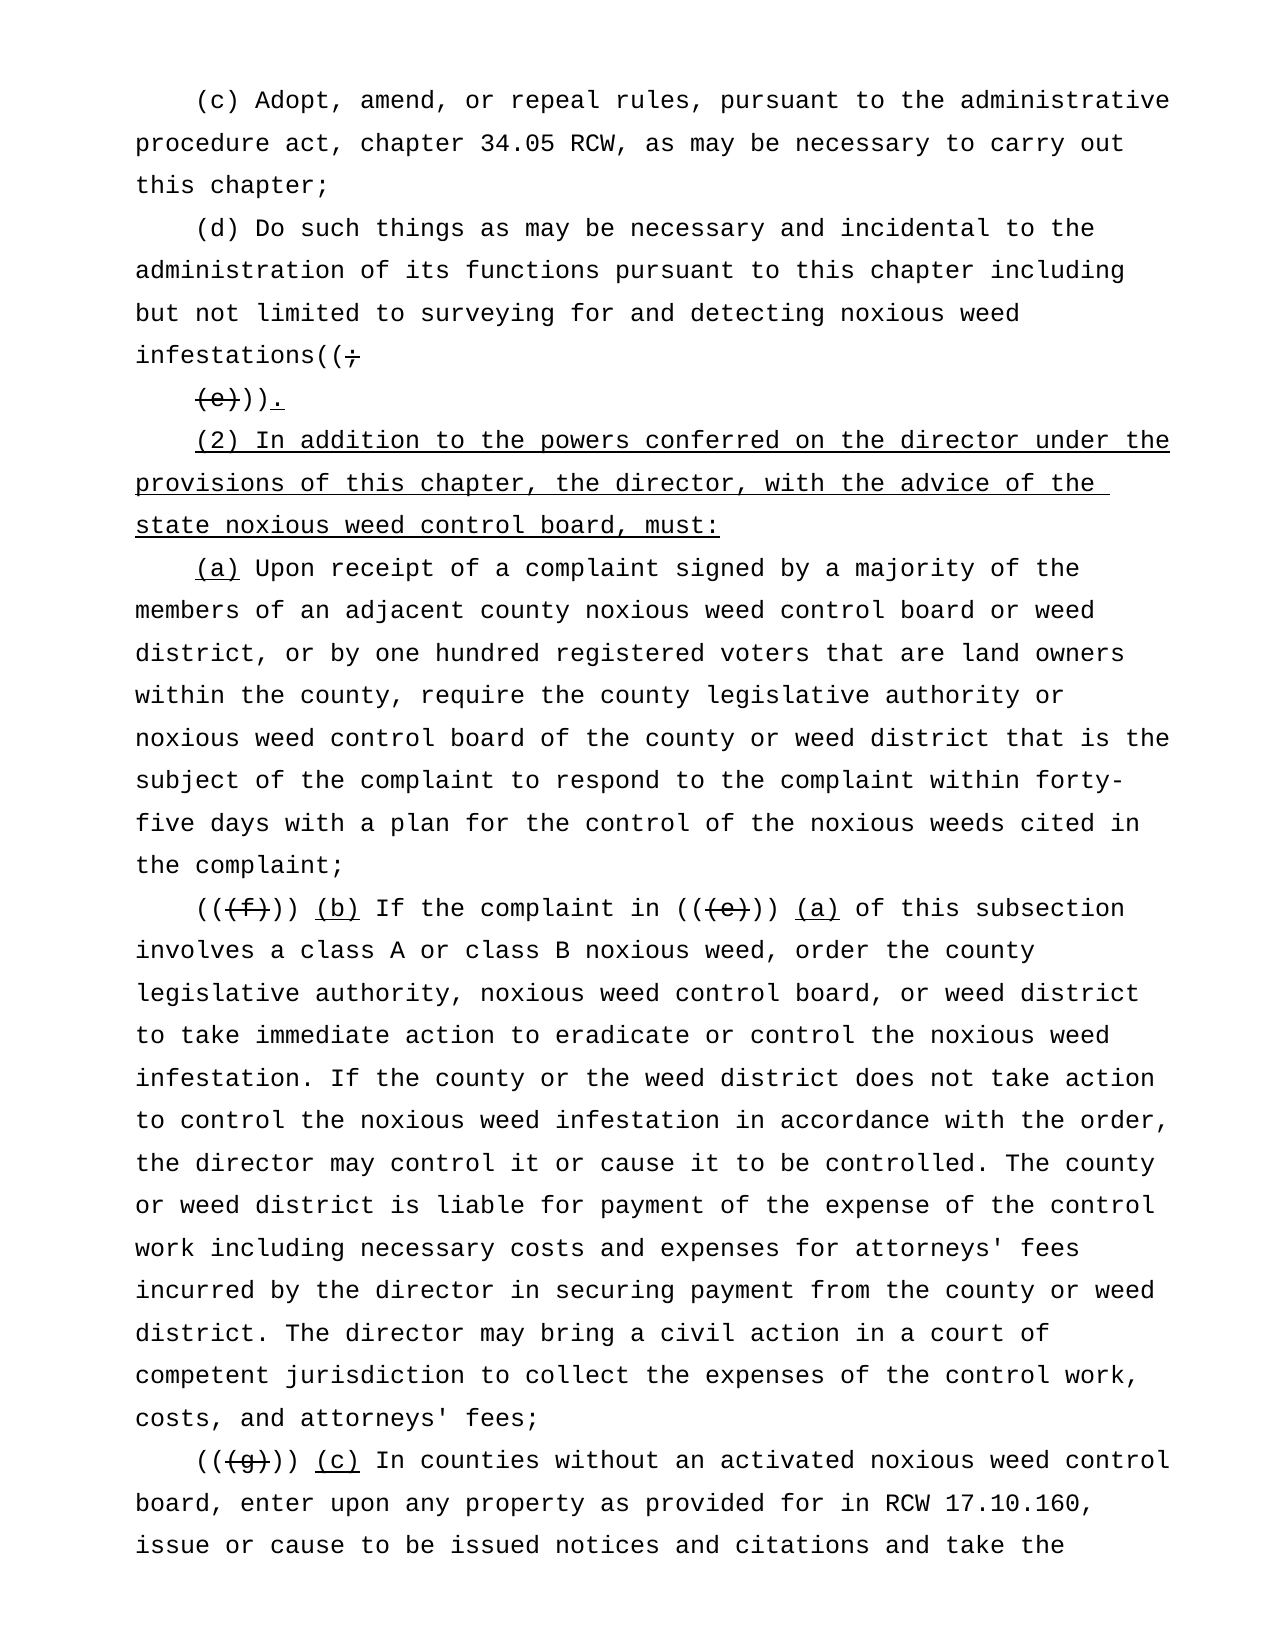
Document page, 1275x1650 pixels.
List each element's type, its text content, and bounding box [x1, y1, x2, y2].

text (d) Do such things as may be necessary and incidental to the administration of its functions pursuant to this chapter including but not limited to surveying for and detecting noxious weed infestations((; [135, 202, 1170, 372]
text (a) Upon receipt of a complaint signed by a majority of the members of an adjacent county noxious weed control board or weed district, or by one hundred registered voters that are land owners within the county, require the county legislative authority or noxious weed control board of the county or weed district that is the subject of the complaint to respond to the complaint within forty-five days with a plan for the control of the noxious weeds cited in the complaint; [135, 542, 1170, 882]
text (((f))) (b) If the complaint in (((e))) (a) of this subsection involves a class A or class B noxious weed, order the county legislative authority, noxious weed control board, or weed district to take immediate action to eradicate or control the noxious weed infestation. If the county or the weed district does not take action to control the noxious weed infestation in accordance with the order, the director may control it or cause it to be controlled. The county or weed district is liable for payment of the expense of the control work including necessary costs and expenses for attorneys' fees incurred by the director in securing payment from the county or weed district. The director may bring a civil action in a court of competent jurisdiction to collect the expenses of the control work, costs, and attorneys' fees; [135, 882, 1170, 1435]
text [135, 1435, 1170, 1562]
text (e))). [135, 372, 1170, 415]
text (c) Adopt, amend, or repeal rules, pursuant to the administrative procedure act, chapter 34.05 RCW, as may be necessary to carry out this chapter; [135, 75, 1170, 202]
text (2) In addition to the powers conferred on the director under the provisions of this chapter, the director, with the advice of the state noxious weed control board, must: [135, 415, 1170, 542]
